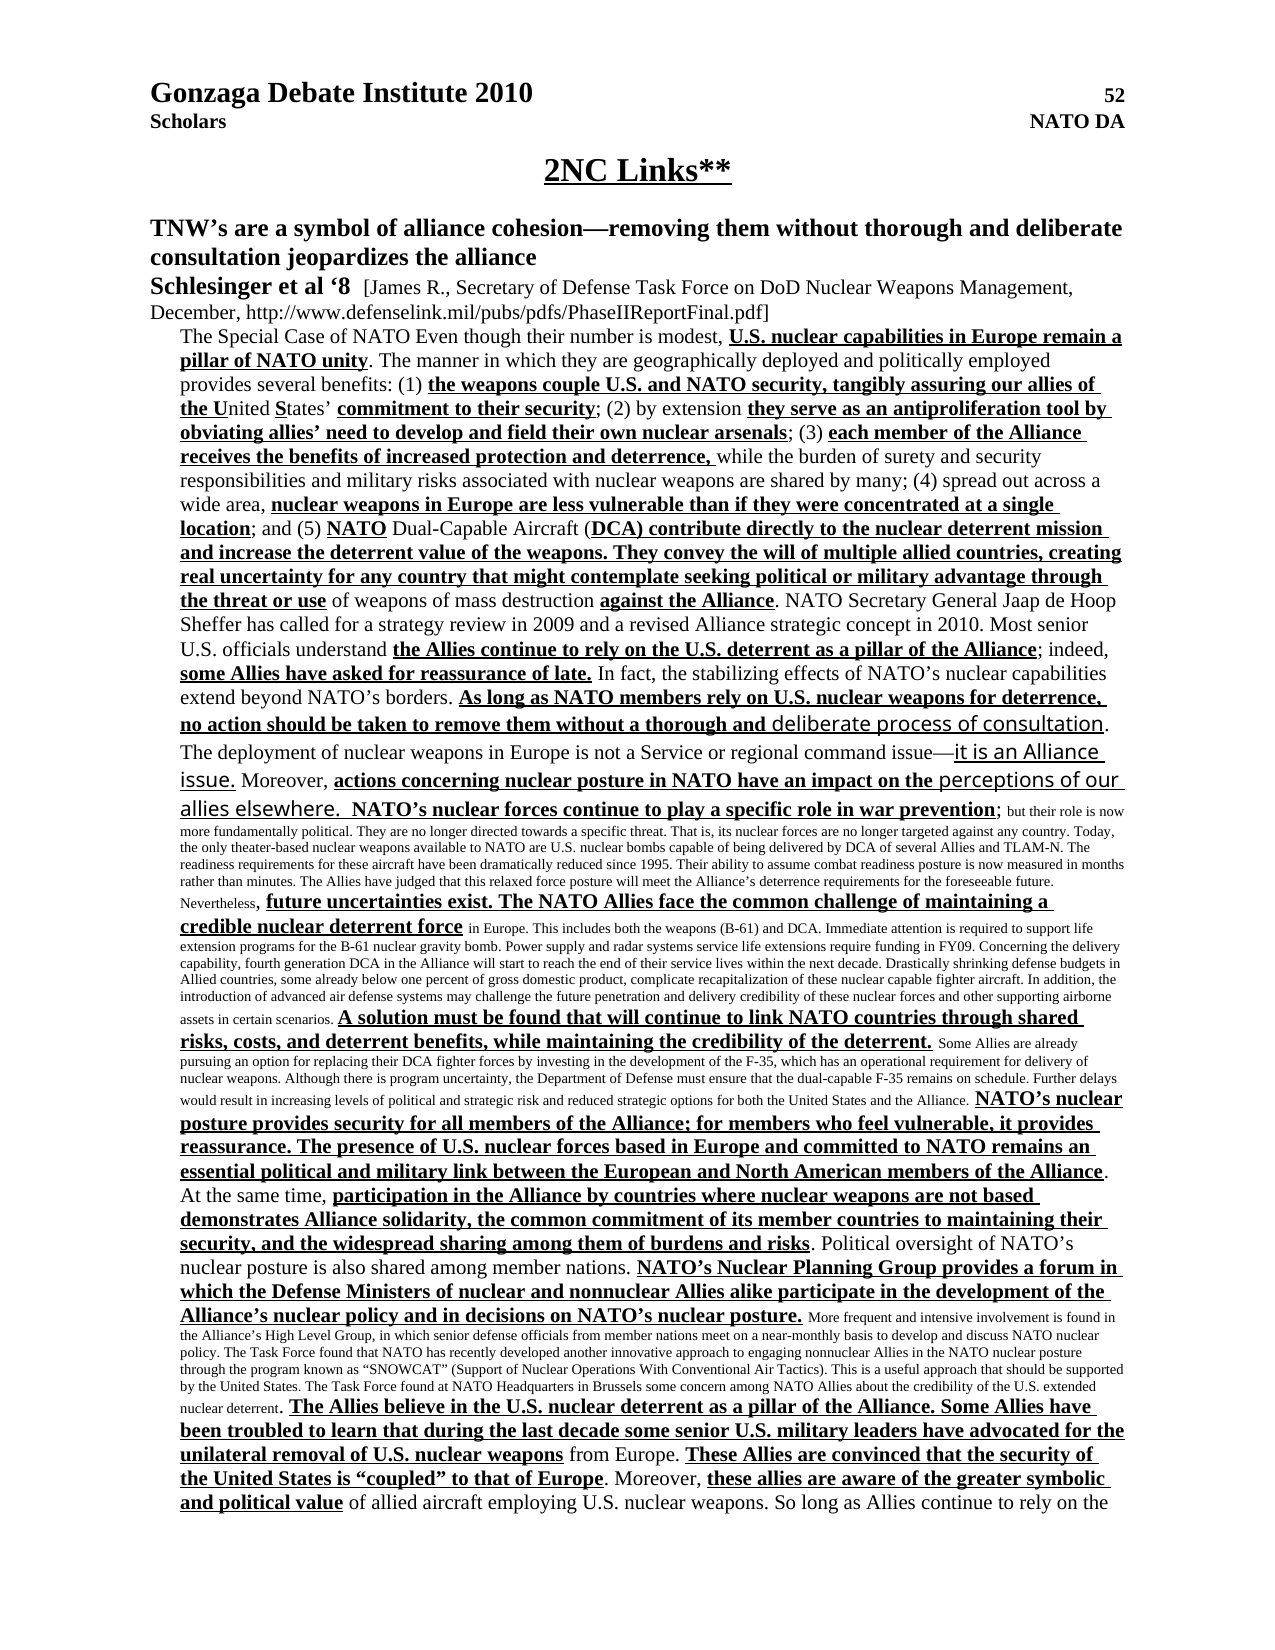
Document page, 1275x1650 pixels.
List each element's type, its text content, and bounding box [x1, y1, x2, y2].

text TNW’s are a symbol of alliance cohesion—removing them without thorough and deliberate consultation jeopardizes the alliance [150, 213, 1125, 271]
title 2NC Links** [150, 150, 1125, 188]
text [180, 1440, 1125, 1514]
text Schlesinger et al ‘8 [James R., Secretary of Defense Task Force on DoD Nuclear Weapons Management, December, http://www.defenselink.mil/pubs/pdfs/PhaseIIReportFinal.pdf] [150, 271, 1125, 324]
